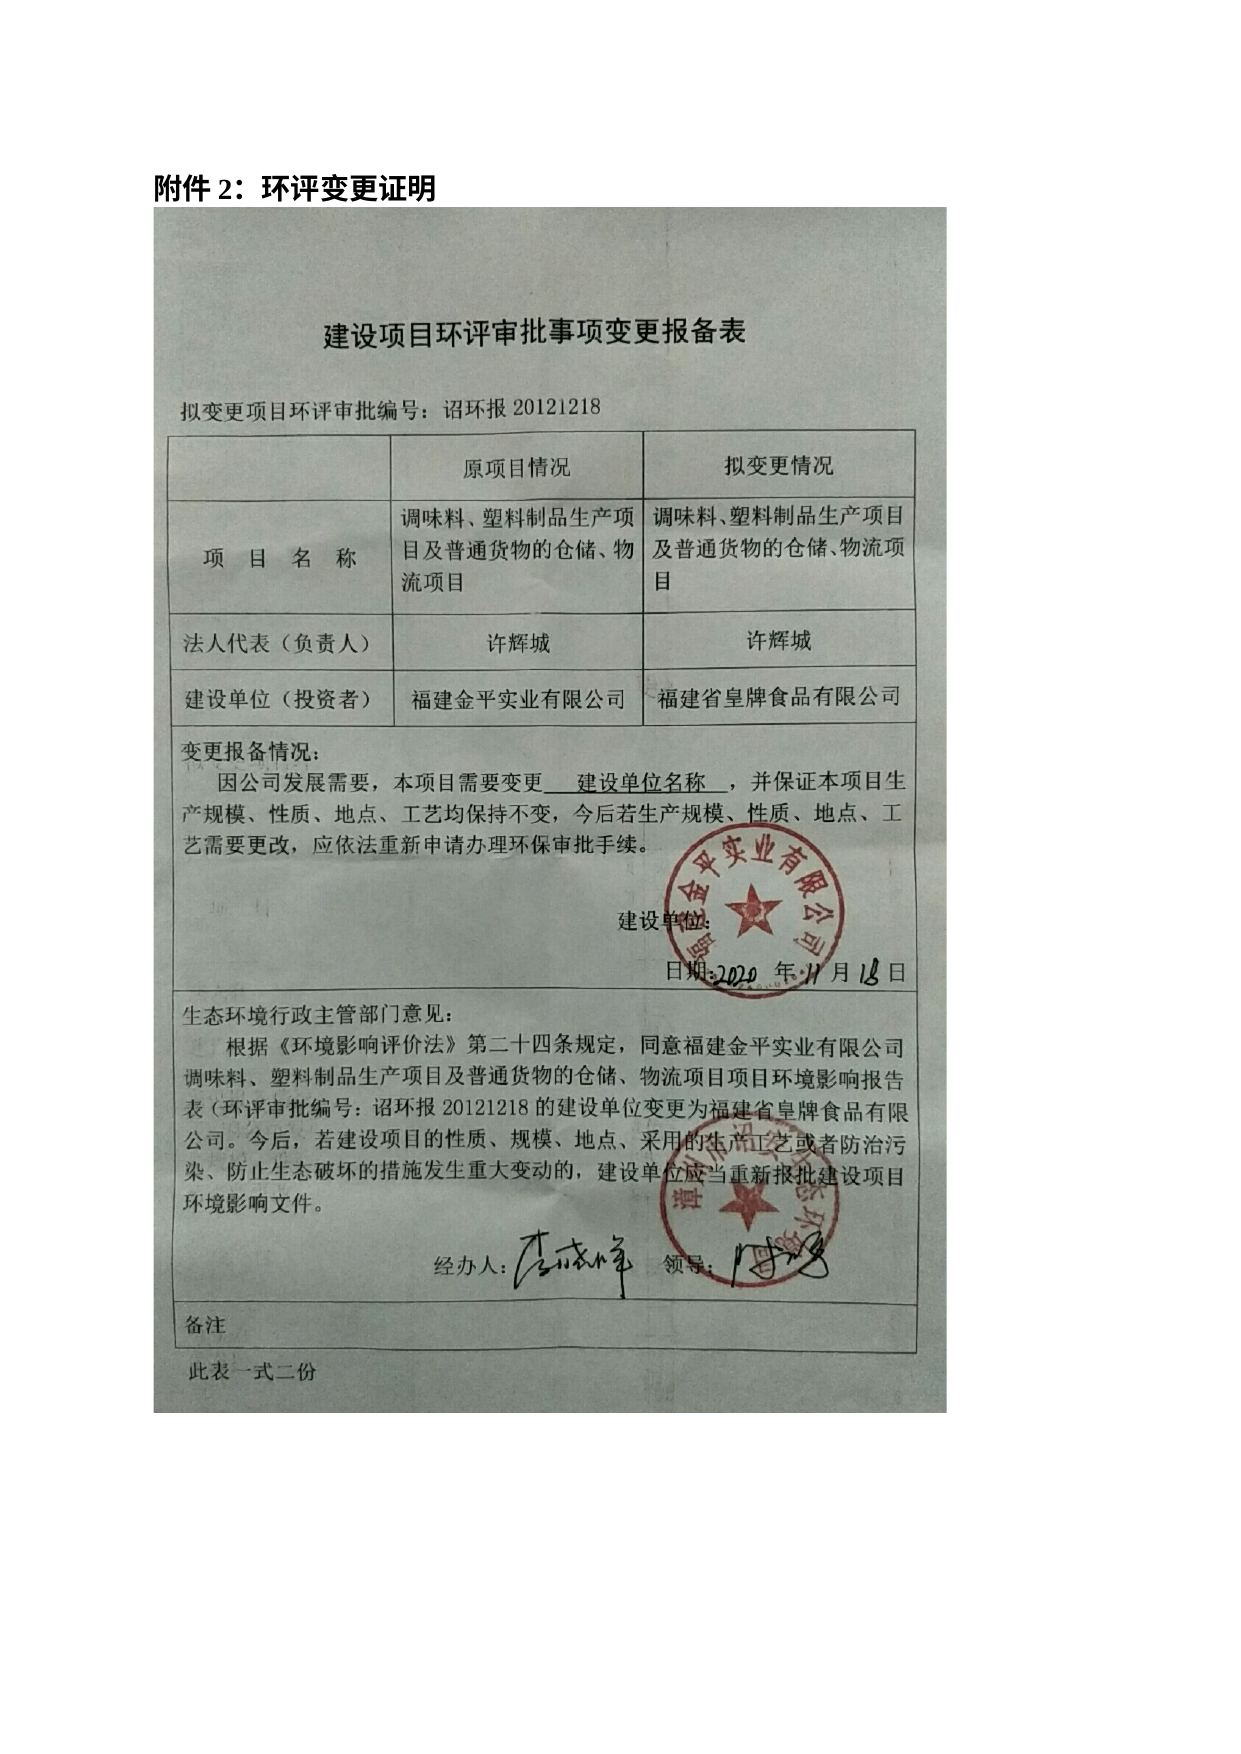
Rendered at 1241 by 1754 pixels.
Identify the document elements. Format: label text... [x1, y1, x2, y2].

text 附件2：环评变更证明 [153, 165, 1087, 208]
picture [153, 207, 947, 1413]
